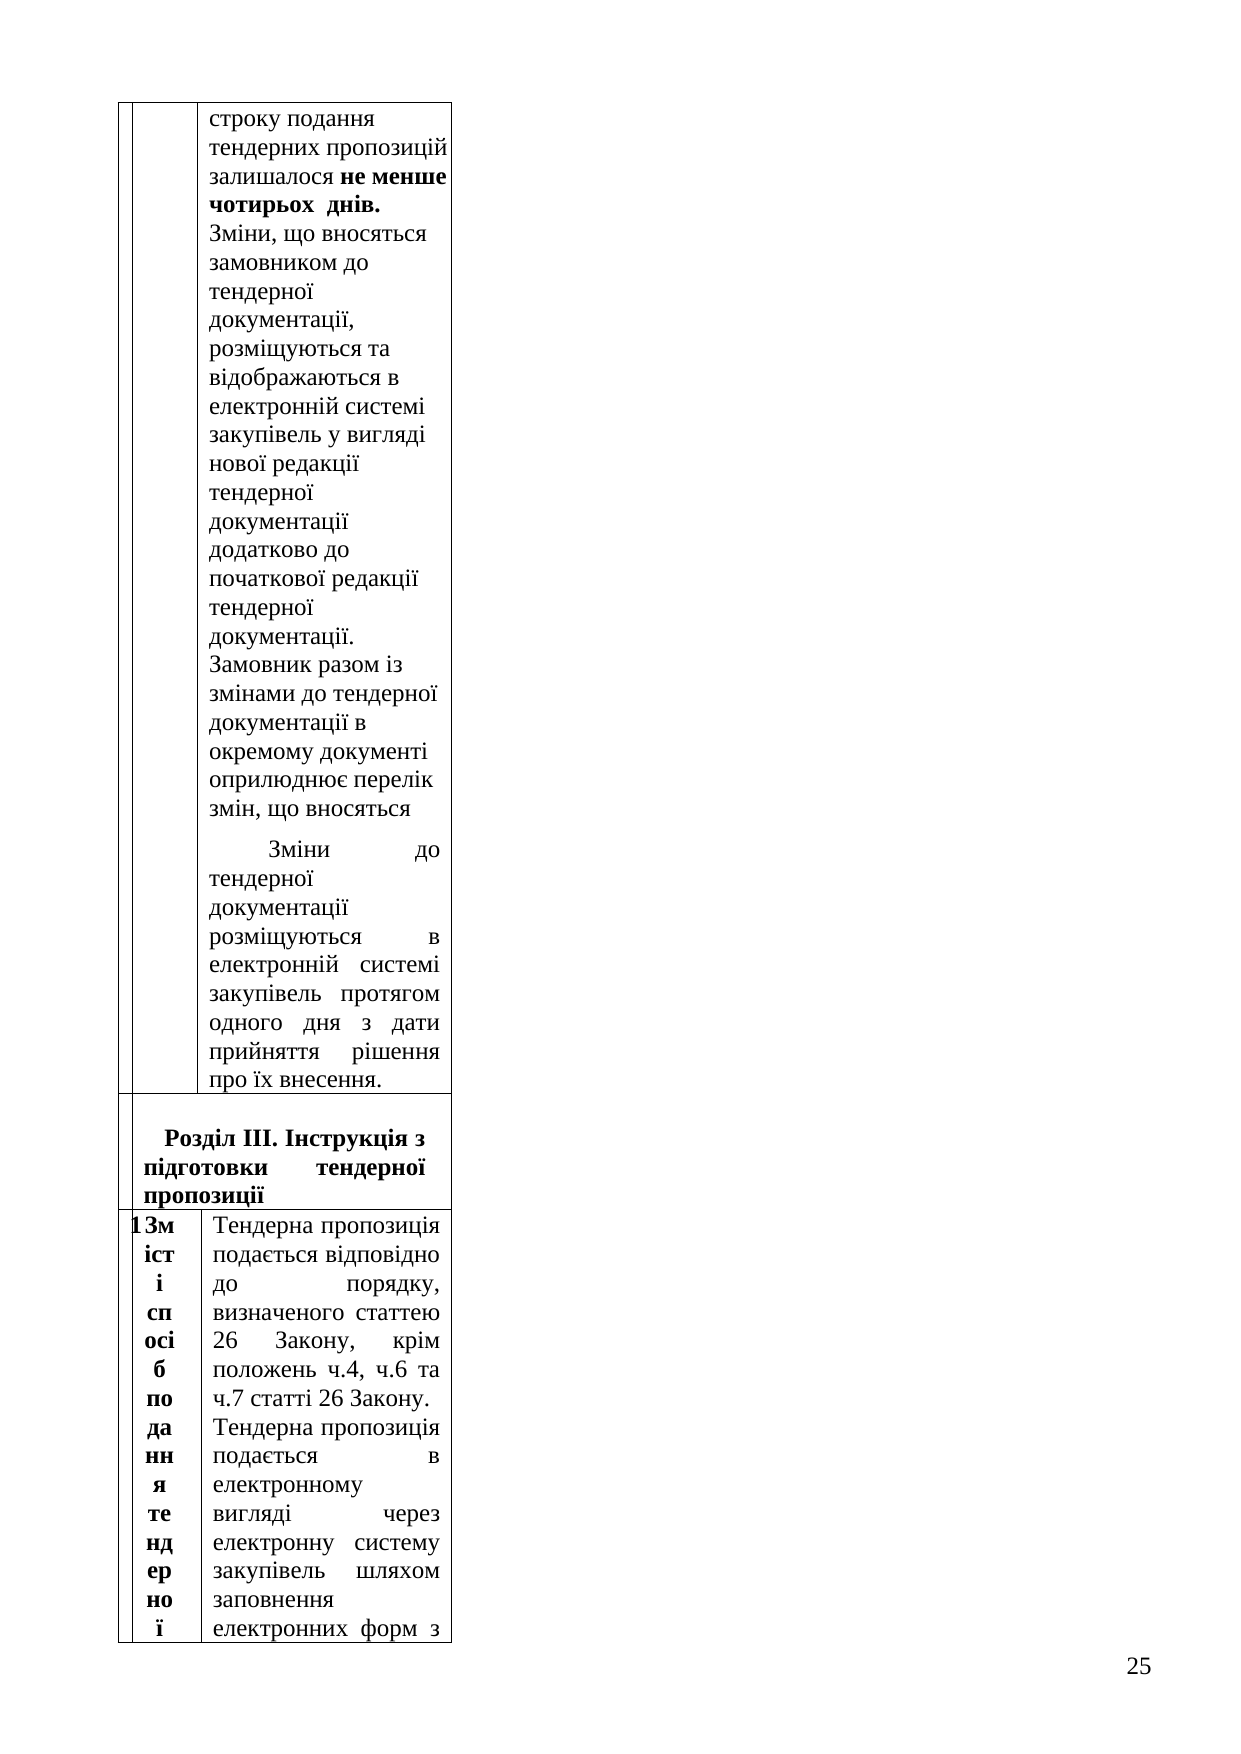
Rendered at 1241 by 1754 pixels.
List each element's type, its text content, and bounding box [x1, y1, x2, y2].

table_cell [119, 1094, 132, 1209]
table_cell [198, 103, 451, 1093]
table_cell Розділ ІІІ. Інструкція з підготовки тендерної пропозиції [133, 1094, 451, 1209]
table_cell 2 [119, 103, 132, 1093]
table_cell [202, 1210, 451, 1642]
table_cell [133, 103, 197, 1093]
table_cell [133, 1210, 201, 1642]
table_cell 1 [119, 1210, 132, 1642]
